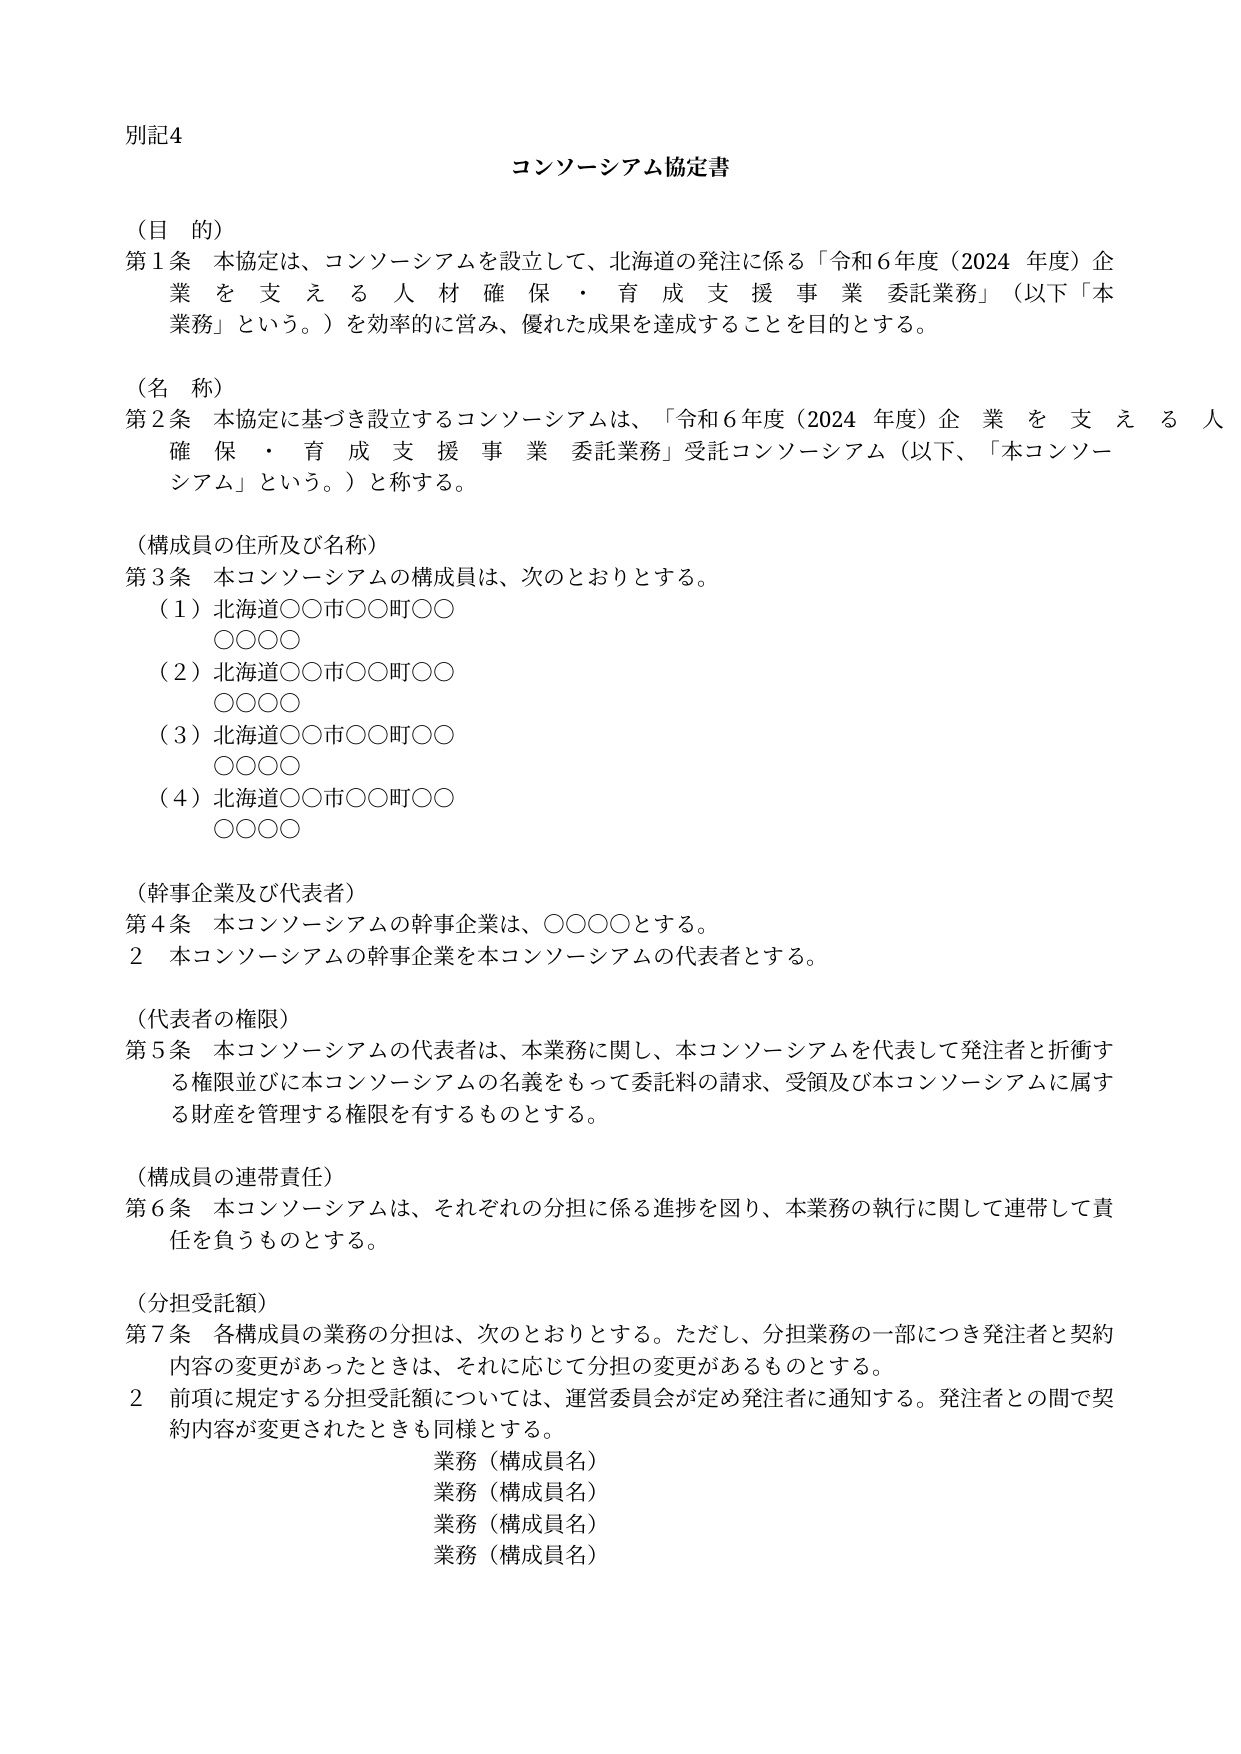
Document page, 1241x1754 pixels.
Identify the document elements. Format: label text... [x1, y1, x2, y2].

text 第５条 本コンソーシアムの代表者は、本業務に関し、本コンソーシアムを代表して発注者と折衝する権限並びに本コンソーシアムの名義をもって委託料の請求、受領及び本コンソーシアムに属する財産を管理する権限を有するものとする。 [126, 1034, 1114, 1128]
text 第３条 本コンソーシアムの構成員は、次のとおりとする。 [126, 560, 1114, 592]
text （代表者の権限） [126, 1002, 1114, 1034]
text ○○○○ [126, 813, 1114, 844]
text 業務（構成員名） [126, 1507, 1114, 1539]
text コンソーシアム協定書 [126, 150, 1114, 181]
text 第２条 本協定に基づき設立するコンソーシアムは、「令和６年度（2024年度）企業を支える人材確保・育成支援事業委託業務」受託コンソーシアム（以下、「本コンソーシアム」という。）と称する。 [126, 402, 1114, 497]
text （１）北海道○○市○○町○○ [126, 592, 1114, 623]
text ○○○○ [126, 686, 1114, 718]
text 第６条 本コンソーシアムは、それぞれの分担に係る進捗を図り、本業務の執行に関して連帯して責任を負うものとする。 [126, 1191, 1114, 1254]
text 業務（構成員名） [126, 1444, 1114, 1476]
text （４）北海道○○市○○町○○ [126, 781, 1114, 813]
text ○○○○ [126, 623, 1114, 655]
text 業務（構成員名） [126, 1539, 1114, 1570]
text （目 的） [126, 213, 1114, 244]
text 業務（構成員名） [126, 1476, 1114, 1507]
text 別記4 [126, 118, 1114, 150]
text （３）北海道○○市○○町○○ [126, 718, 1114, 749]
text （２）北海道○○市○○町○○ [126, 655, 1114, 686]
text （構成員の連帯責任） [126, 1160, 1114, 1191]
text 第４条 本コンソーシアムの幹事企業は、○○○○とする。 [126, 907, 1114, 939]
text ２ 前項に規定する分担受託額については、運営委員会が定め発注者に通知する。発注者との間で契約内容が変更されたときも同様とする。 [126, 1381, 1114, 1444]
text ２ 本コンソーシアムの幹事企業を本コンソーシアムの代表者とする。 [126, 939, 1114, 971]
text （分担受託額） [126, 1286, 1114, 1318]
text （構成員の住所及び名称） [126, 529, 1114, 560]
text （名 称） [126, 371, 1114, 402]
text ○○○○ [126, 749, 1114, 781]
text 第７条 各構成員の業務の分担は、次のとおりとする。ただし、分担業務の一部につき発注者と契約内容の変更があったときは、それに応じて分担の変更があるものとする。 [126, 1318, 1114, 1381]
text （幹事企業及び代表者） [126, 876, 1114, 907]
text 第１条 本協定は、コンソーシアムを設立して、北海道の発注に係る「令和６年度（2024年度）企業を支える人材確保・育成支援事業委託業務」（以下「本業務」という。）を効率的に営み、優れた成果を達成することを目的とする。 [126, 244, 1114, 339]
